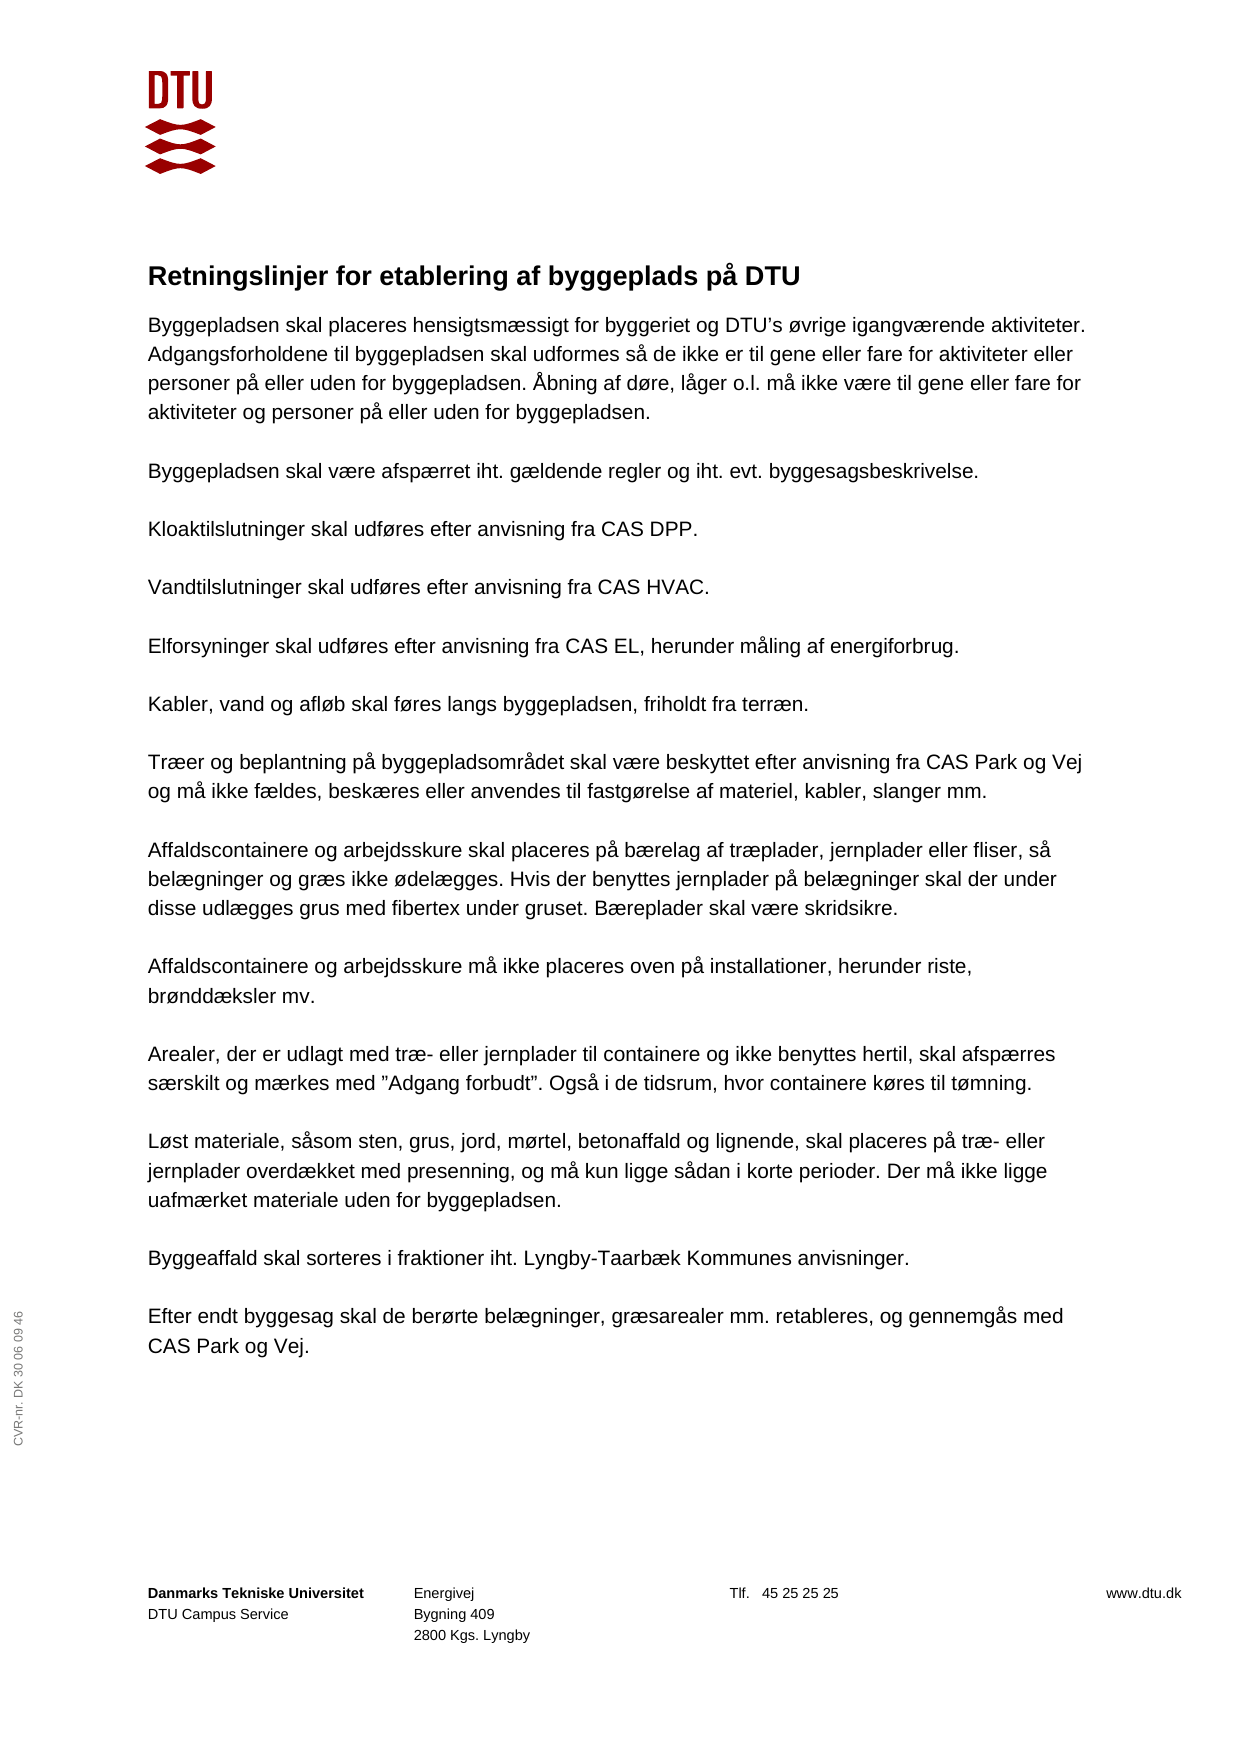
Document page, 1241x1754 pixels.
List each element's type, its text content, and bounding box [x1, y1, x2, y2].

text Byggepladsen skal placeres hensigtsmæssigt for byggeriet og DTU’s øvrige igangværende aktiviteter. [148, 307, 1093, 337]
text Vandtilslutninger skal udføres efter anvisning fra CAS HVAC. [148, 570, 1093, 599]
text Kabler, vand og afløb skal føres langs byggepladsen, friholdt fra terræn. [148, 687, 1093, 716]
text Affaldscontainere og arbejdsskure må ikke placeres oven på installationer, herunder riste, brønddæksler mv. [148, 949, 1093, 1007]
text Byggeaffald skal sorteres i fraktioner iht. Lyngby-Taarbæk Kommunes anvisninger. [148, 1241, 1093, 1270]
text Adgangsforholdene til byggepladsen skal udformes så de ikke er til gene eller fare for aktiviteter eller personer på eller uden for byggepladsen. Åbning af døre, låger o.l. må ikke være til gene eller fare for aktiviteter og personer på eller uden for byggepladsen. [148, 337, 1093, 424]
text Arealer, der er udlagt med træ- eller jernplader til containere og ikke benyttes hertil, skal afspærres særskilt og mærkes med ”Adgang forbudt”. Også i de tidsrum, hvor containere køres til tømning. [148, 1037, 1093, 1095]
text Kloaktilslutninger skal udføres efter anvisning fra CAS DPP. [148, 512, 1093, 541]
text Løst materiale, såsom sten, grus, jord, mørtel, betonaffald og lignende, skal placeres på træ- eller jernplader overdækket med presenning, og må kun ligge sådan i korte perioder. Der må ikke ligge uafmærket materiale uden for byggepladsen. [148, 1124, 1093, 1212]
subtitle Retningslinjer for etablering af byggeplads på DTU [148, 259, 1093, 291]
text Træer og beplantning på byggepladsområdet skal være beskyttet efter anvisning fra CAS Park og Vej og må ikke fældes, beskæres eller anvendes til fastgørelse af materiel, kabler, slanger mm. [148, 745, 1093, 803]
text Elforsyninger skal udføres efter anvisning fra CAS EL, herunder måling af energiforbrug. [148, 628, 1093, 657]
text Affaldscontainere og arbejdsskure skal placeres på bærelag af træplader, jernplader eller fliser, så belægninger og græs ikke ødelægges. Hvis der benyttes jernplader på belægninger skal der under disse udlægges grus med fibertex under gruset. Bæreplader skal være skridsikre. [148, 832, 1093, 920]
text Byggepladsen skal være afspærret iht. gældende regler og iht. evt. byggesagsbeskrivelse. [148, 453, 1093, 482]
text Efter endt byggesag skal de berørte belægninger, græsarealer mm. retableres, og gennemgås med CAS Park og Vej. [148, 1299, 1093, 1357]
